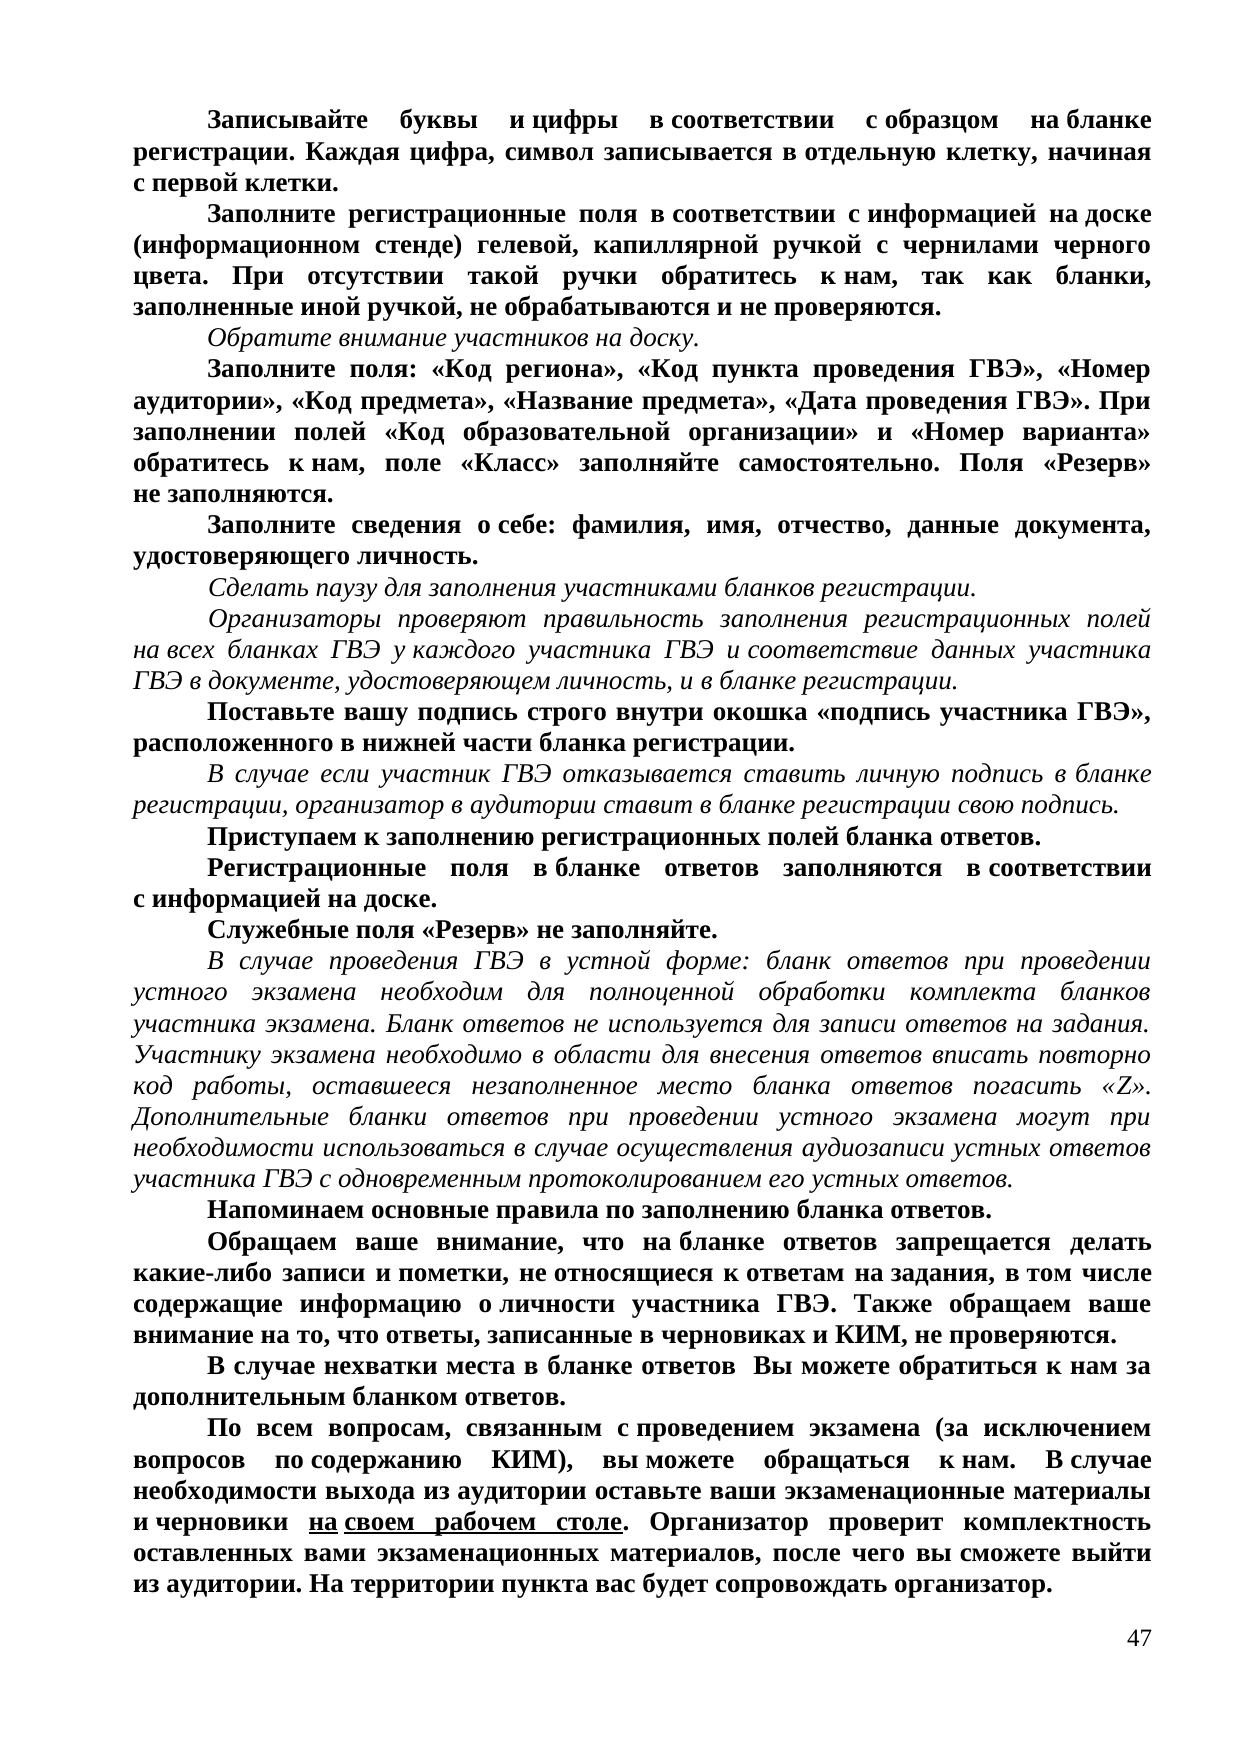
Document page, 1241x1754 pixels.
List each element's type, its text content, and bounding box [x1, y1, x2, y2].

text Обращаем ваше внимание, что на бланке ответов запрещается делать какие-либо записи и пометки, не относящиеся к ответам на задания, в том числе содержащие информацию о личности участника ГВЭ. Также обращаем ваше внимание на то, что ответы, записанные в черновиках и КИМ, не проверяются. [133, 1225, 1152, 1349]
text В случае нехватки места в бланке ответов Вы можете обратиться к нам за дополнительным бланком ответов. [133, 1349, 1152, 1412]
text Регистрационные поля в бланке ответов заполняются в соответствии с информацией на доске. [133, 851, 1152, 913]
text Напоминаем основные правила по заполнению бланка ответов. [133, 1193, 1152, 1225]
text По всем вопросам, связанным с проведением экзамена (за исключением вопросов по содержанию КИМ), вы можете обращаться к нам. В случае необходимости выхода из аудитории оставьте ваши экзаменационные материалы и черновики на своем рабочем столе. Организатор проверит комплектность оставленных вами экзаменационных материалов, после чего вы сможете выйти из аудитории. На территории пункта вас будет сопровождать организатор. [133, 1412, 1152, 1598]
text Записывайте буквы и цифры в соответствии с образцом на бланке регистрации. Каждая цифра, символ записывается в отдельную клетку, начиная с первой клетки. [133, 103, 1152, 197]
text В случае проведения ГВЭ в устной форме: бланк ответов при проведении устного экзамена необходим для полноценной обработки комплекта бланков участника экзамена. Бланк ответов не используется для записи ответов на задания. Участнику экзамена необходимо в области для внесения ответов вписать повторно код работы, оставшееся незаполненное место бланка ответов погасить «Z». Дополнительные бланки ответов при проведении устного экзамена могут при необходимости использоваться в случае осуществления аудиозаписи устных ответов участника ГВЭ с одновременным протоколированием его устных ответов. [133, 944, 1152, 1193]
text Обратите внимание участников на доску. [133, 321, 1152, 353]
text Поставьте вашу подпись строго внутри окошка «подпись участника ГВЭ», расположенного в нижней части бланка регистрации. [133, 695, 1152, 757]
text Служебные поля «Резерв» не заполняйте. [133, 913, 1152, 944]
text Приступаем к заполнению регистрационных полей бланка ответов. [133, 820, 1152, 851]
text В случае если участник ГВЭ отказывается ставить личную подпись в бланке регистрации, организатор в аудитории ставит в бланке регистрации свою подпись. [133, 757, 1152, 820]
text Заполните поля: «Код региона», «Код пункта проведения ГВЭ», «Номер аудитории», «Код предмета», «Название предмета», «Дата проведения ГВЭ». При заполнении полей «Код образовательной организации» и «Номер варианта» обратитесь к нам, поле «Класс» заполняйте самостоятельно. Поля «Резерв» не заполняются. [133, 353, 1152, 508]
text Организаторы проверяют правильность заполнения регистрационных полей на всех бланках ГВЭ у каждого участника ГВЭ и соответствие данных участника ГВЭ в документе, удостоверяющем личность, и в бланке регистрации. [133, 602, 1152, 695]
text Сделать паузу для заполнения участниками бланков регистрации. [133, 571, 1152, 602]
text Заполните регистрационные поля в соответствии с информацией на доске (информационном стенде) гелевой, капиллярной ручкой с чернилами черного цвета. При отсутствии такой ручки обратитесь к нам, так как бланки, заполненные иной ручкой, не обрабатываются и не проверяются. [133, 197, 1152, 321]
text Заполните сведения о себе: фамилия, имя, отчество, данные документа, удостоверяющего личность. [133, 508, 1152, 571]
